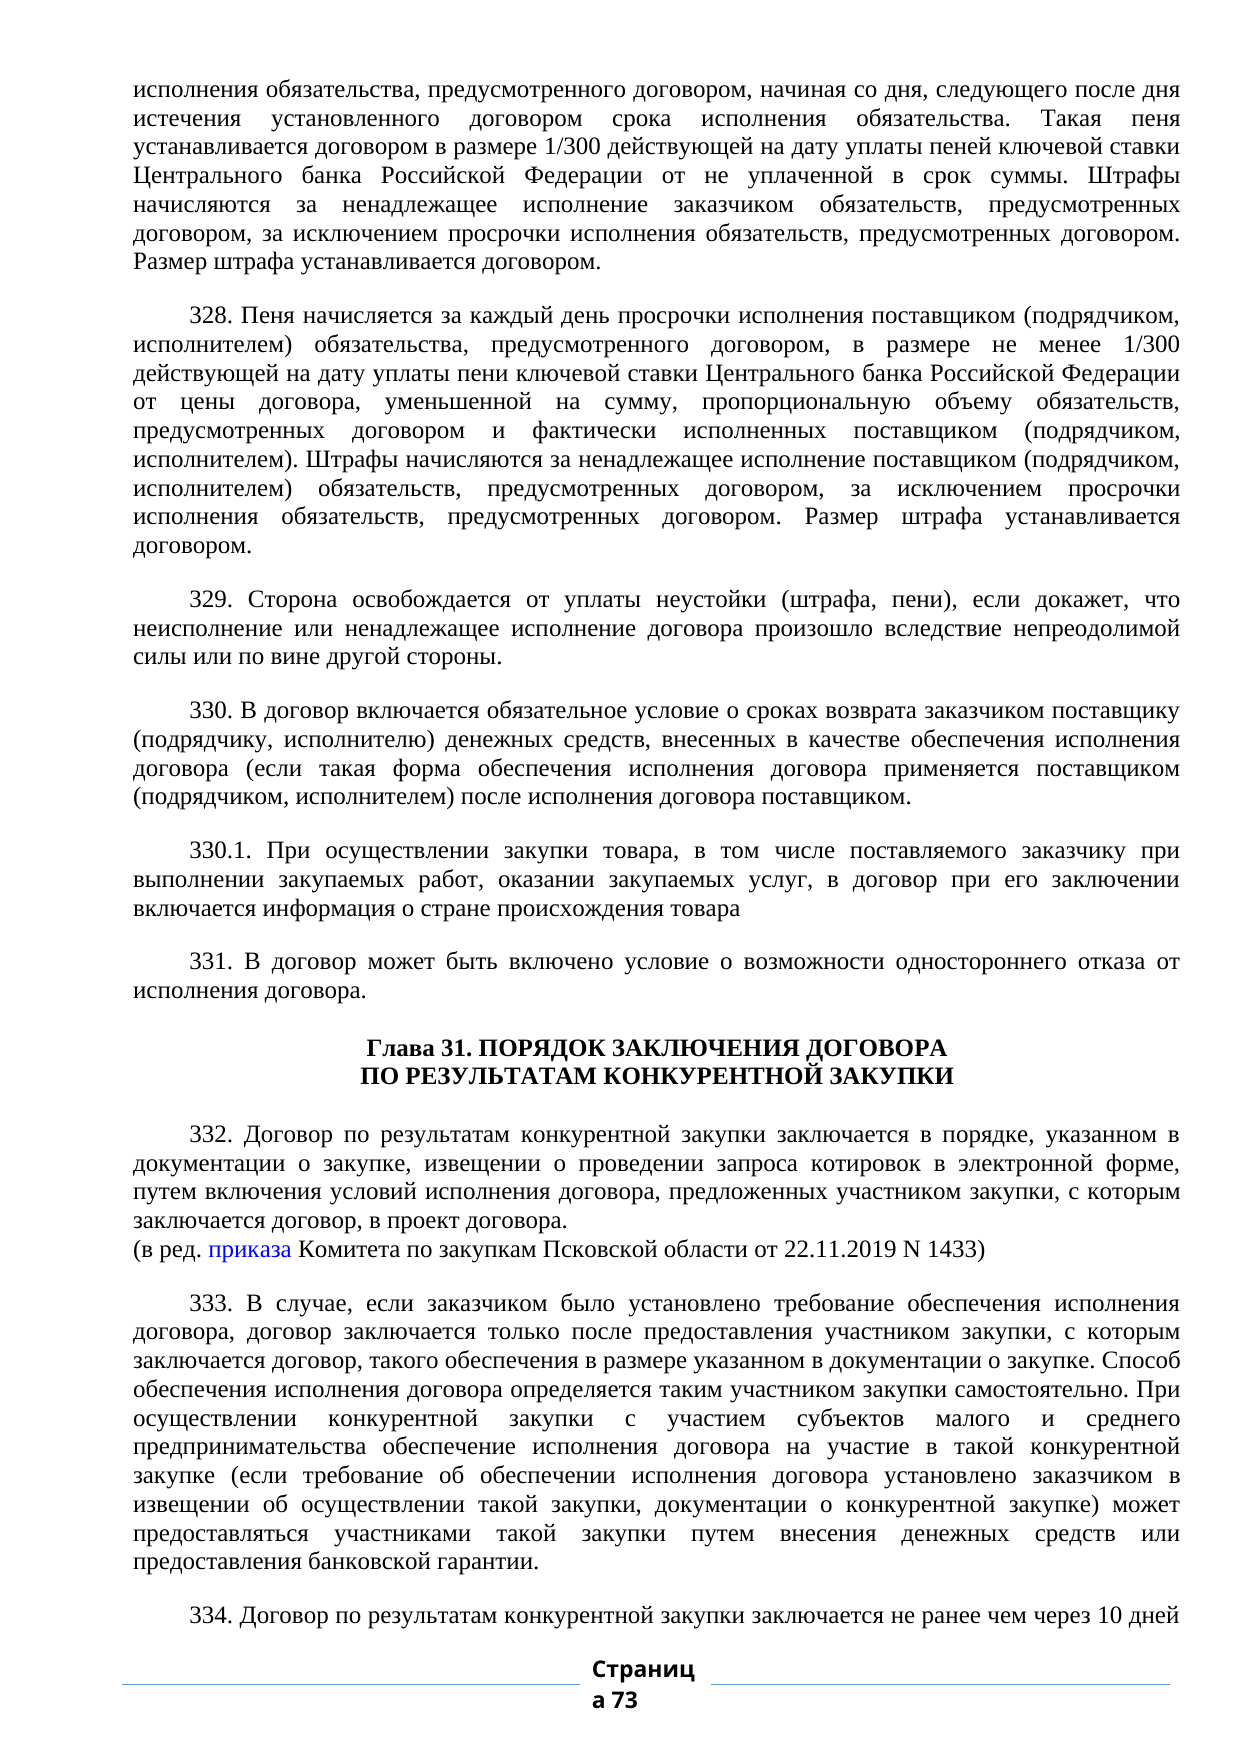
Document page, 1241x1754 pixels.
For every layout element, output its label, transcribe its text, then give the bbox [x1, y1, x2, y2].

text (в ред. приказа Комитета по закупкам Псковской области от 22.11.2019 N 1433) [133, 1234, 1181, 1263]
title Глава 31. ПОРЯДОК ЗАКЛЮЧЕНИЯ ДОГОВОРА [133, 1033, 1181, 1061]
text 330. В договор включается обязательное условие о сроках возврата заказчиком поставщику (подрядчику, исполнителю) денежных средств, внесенных в качестве обеспечения исполнения договора (если такая форма обеспечения исполнения договора применяется поставщиком (подрядчиком, исполнителем) после исполнения договора поставщиком. [133, 695, 1181, 810]
text 331. В договор может быть включено условие о возможности одностороннего отказа от исполнения договора. [133, 946, 1181, 1004]
text 329. Сторона освобождается от уплаты неустойки (штрафа, пени), если докажет, что неисполнение или ненадлежащее исполнение договора произошло вследствие непреодолимой силы или по вине другой стороны. [133, 584, 1181, 670]
text 328. Пеня начисляется за каждый день просрочки исполнения поставщиком (подрядчиком, исполнителем) обязательства, предусмотренного договором, в размере не менее 1/300 действующей на дату уплаты пени ключевой ставки Центрального банка Российской Федерации от цены договора, уменьшенной на сумму, пропорциональную объему обязательств, предусмотренных договором и фактически исполненных поставщиком (подрядчиком, исполнителем). Штрафы начисляются за ненадлежащее исполнение поставщиком (подрядчиком, исполнителем) обязательств, предусмотренных договором, за исключением просрочки исполнения обязательств, предусмотренных договором. Размер штрафа устанавливается договором. [133, 300, 1181, 559]
text 330.1. При осуществлении закупки товара, в том числе поставляемого заказчику при выполнении закупаемых работ, оказании закупаемых услуг, в договор при его заключении включается информация о стране происхождения товара [133, 835, 1181, 921]
title ПО РЕЗУЛЬТАТАМ КОНКУРЕНТНОЙ ЗАКУПКИ [133, 1061, 1181, 1090]
text 332. Договор по результатам конкурентной закупки заключается в порядке, указанном в документации о закупке, извещении о проведении запроса котировок в электронной форме, путем включения условий исполнения договора, предложенных участником закупки, с которым заключается договор, в проект договора. [133, 1119, 1181, 1234]
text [133, 74, 1181, 275]
text 333. В случае, если заказчиком было установлено требование обеспечения исполнения договора, договор заключается только после предоставления участником закупки, с которым заключается договор, такого обеспечения в размере указанном в документации о закупке. Способ обеспечения исполнения договора определяется таким участником закупки самостоятельно. При осуществлении конкурентной закупки с участием субъектов малого и среднего предпринимательства обеспечение исполнения договора на участие в такой конкурентной закупке (если требование об обеспечении исполнения договора установлено заказчиком в извещении об осуществлении такой закупки, документации о конкурентной закупке) может предоставляться участниками такой закупки путем внесения денежных средств или предоставления банковской гарантии. [133, 1288, 1181, 1575]
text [133, 1600, 1181, 1629]
